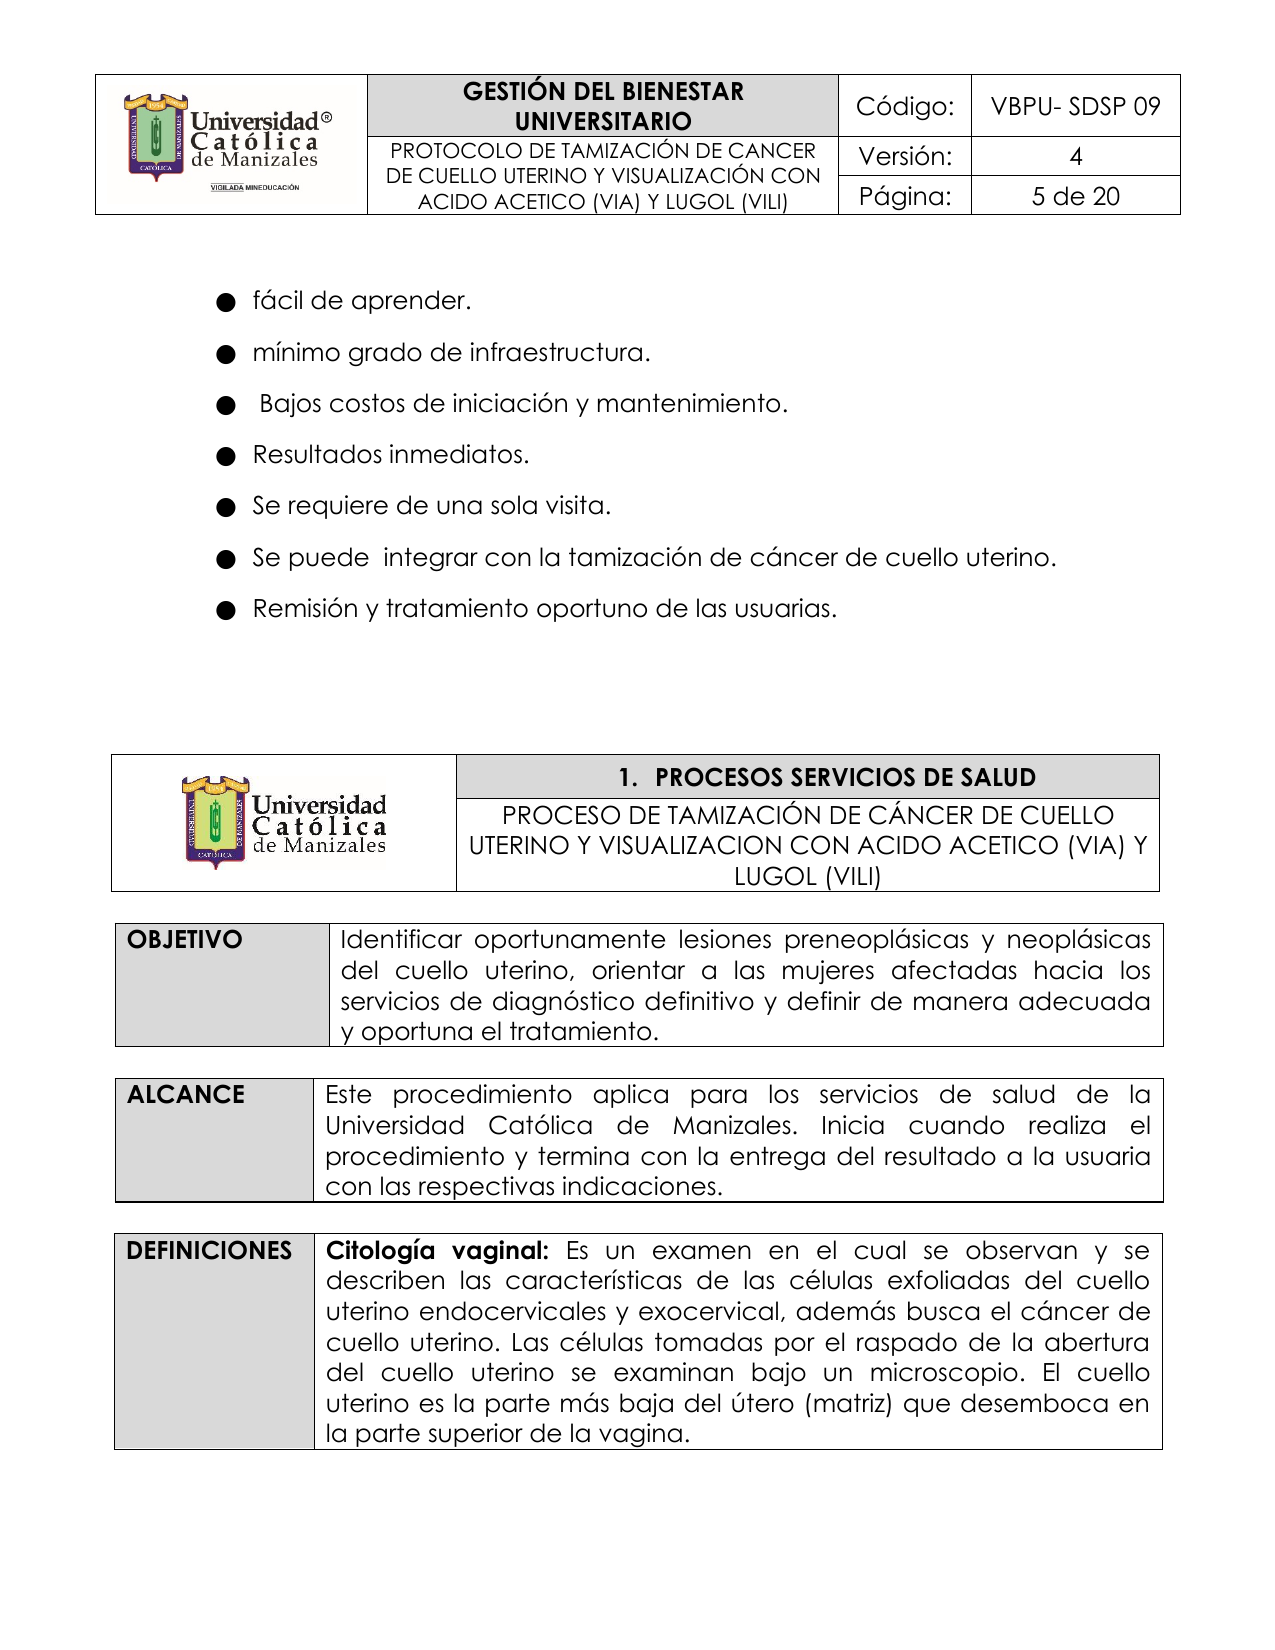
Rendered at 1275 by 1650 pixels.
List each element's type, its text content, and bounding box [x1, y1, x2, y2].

list Remisión y tratamiento oportuno de las usuarias. [215, 580, 1098, 631]
picture [182, 776, 387, 870]
list Resultados inmediatos. [215, 426, 1098, 478]
table_header DEFINICIONES [115, 1234, 314, 1448]
table_header Este procedimiento aplica para los servicios de salud de la Universidad Católica de Manizales. Inicia cuando realiza el procedimiento y termina con la entrega del resultado a la usuaria con las respectivas indicaciones. [314, 1079, 1163, 1201]
table_header ALCANCE [116, 1079, 313, 1201]
list Se puede integrar con la tamización de cáncer de cuello uterino. [215, 529, 1098, 580]
list Se requiere de una sola visita. [215, 478, 1098, 529]
picture [107, 85, 357, 204]
list mínimo grado de infraestructura. [215, 324, 1098, 375]
table_header [112, 755, 456, 891]
list Bajos costos de iniciación y mantenimiento. [215, 375, 1098, 426]
table_header Citología vaginal: Es un examen en el cual se observan y se describen las características de las células exfoliadas del cuello uterino endocervicales y exocervical, además busca el cáncer de cuello uterino. Las células tomadas por el raspado de la abertura del cuello uterino se examinan bajo un microscopio. El cuello uterino es la parte más baja del útero (matriz) que desemboca en la parte superior de la vagina. [315, 1234, 1162, 1448]
table_header OBJETIVO [116, 924, 329, 1046]
table_header Identificar oportunamente lesiones preneoplásicas y neoplásicas del cuello uterino, orientar a las mujeres afectadas hacia los servicios de diagnóstico definitivo y definir de manera adecuada y oportuna el tratamiento. [330, 924, 1163, 1046]
list fácil de aprender. [215, 273, 1098, 324]
table_cell PROCESO DE TAMIZACIÓN DE CÁNCER DE CUELLO UTERINO Y VISUALIZACION CON ACIDO ACETICO (VIA) Y LUGOL (VILI) [457, 799, 1159, 891]
table_header PROCESOS SERVICIOS DE SALUD [457, 755, 1159, 798]
